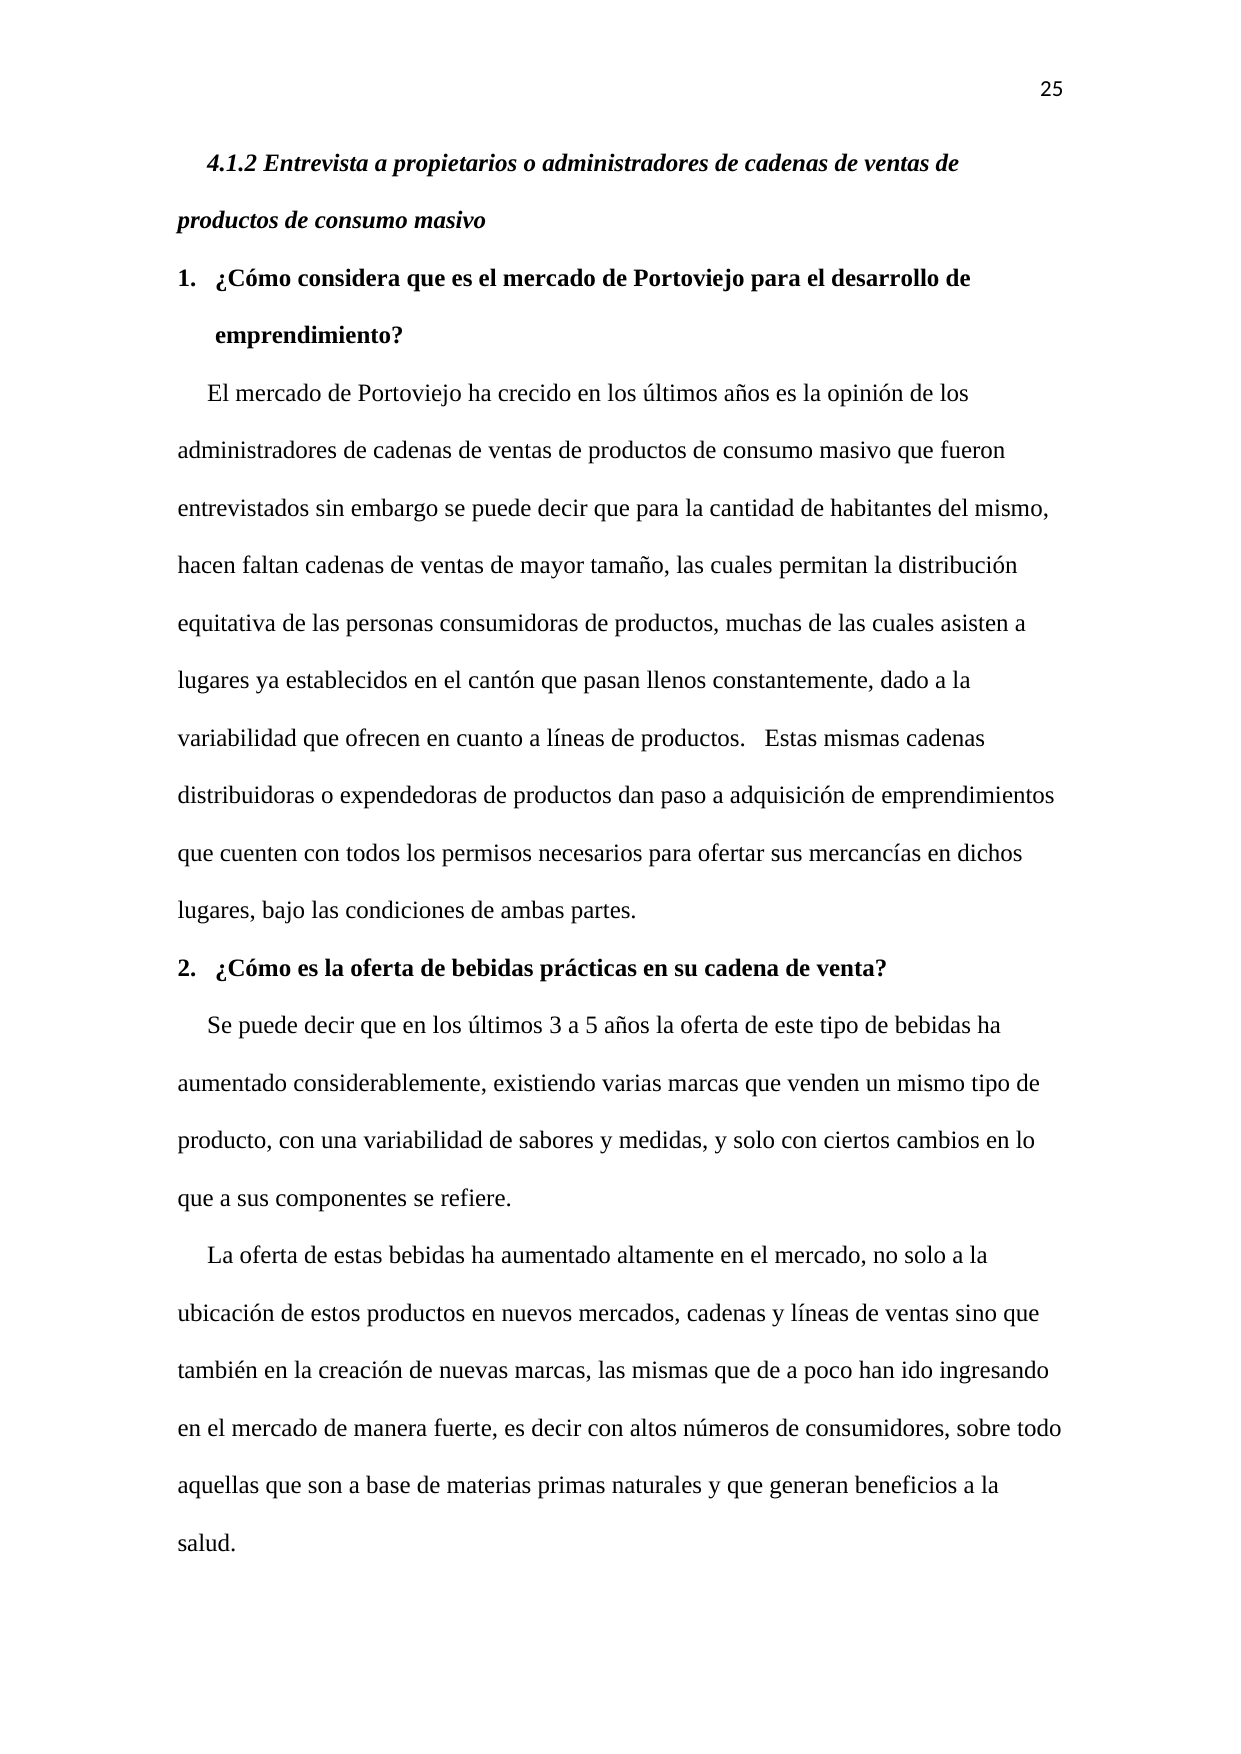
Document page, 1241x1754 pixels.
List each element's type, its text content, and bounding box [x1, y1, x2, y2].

list ¿Cómo considera que es el mercado de Portoviejo para el desarrollo de emprendimiento? [177, 263, 1063, 349]
list El mercado de Portoviejo ha crecido en los últimos años es la opinión de los administradores de cadenas de ventas de productos de consumo masivo que fueron entrevistados sin embargo se puede decir que para la cantidad de habitantes del mismo, hacen faltan cadenas de ventas de mayor tamaño, las cuales permitan la distribución equitativa de las personas consumidoras de productos, muchas de las cuales asisten a lugares ya establecidos en el cantón que pasan llenos constantemente, dado a la variabilidad que ofrecen en cuanto a líneas de productos. Estas mismas cadenas distribuidoras o expendedoras de productos dan paso a adquisición de emprendimientos que cuenten con todos los permisos necesarios para ofertar sus mercancías en dichos lugares, bajo las condiciones de ambas partes. [177, 378, 1063, 924]
list ¿Cómo es la oferta de bebidas prácticas en su cadena de venta? [177, 953, 1063, 981]
text 4.1.2 Entrevista a propietarios o administradores de cadenas de ventas de productos de consumo masivo [177, 148, 1063, 234]
list Se puede decir que en los últimos 3 a 5 años la oferta de este tipo de bebidas ha aumentado considerablemente, existiendo varias marcas que venden un mismo tipo de producto, con una variabilidad de sabores y medidas, y solo con ciertos cambios en lo que a sus componentes se refiere. [177, 1010, 1063, 1211]
list La oferta de estas bebidas ha aumentado altamente en el mercado, no solo a la ubicación de estos productos en nuevos mercados, cadenas y líneas de ventas sino que también en la creación de nuevas marcas, las mismas que de a poco han ido ingresando en el mercado de manera fuerte, es decir con altos números de consumidores, sobre todo aquellas que son a base de materias primas naturales y que generan beneficios a la salud. [177, 1240, 1063, 1556]
